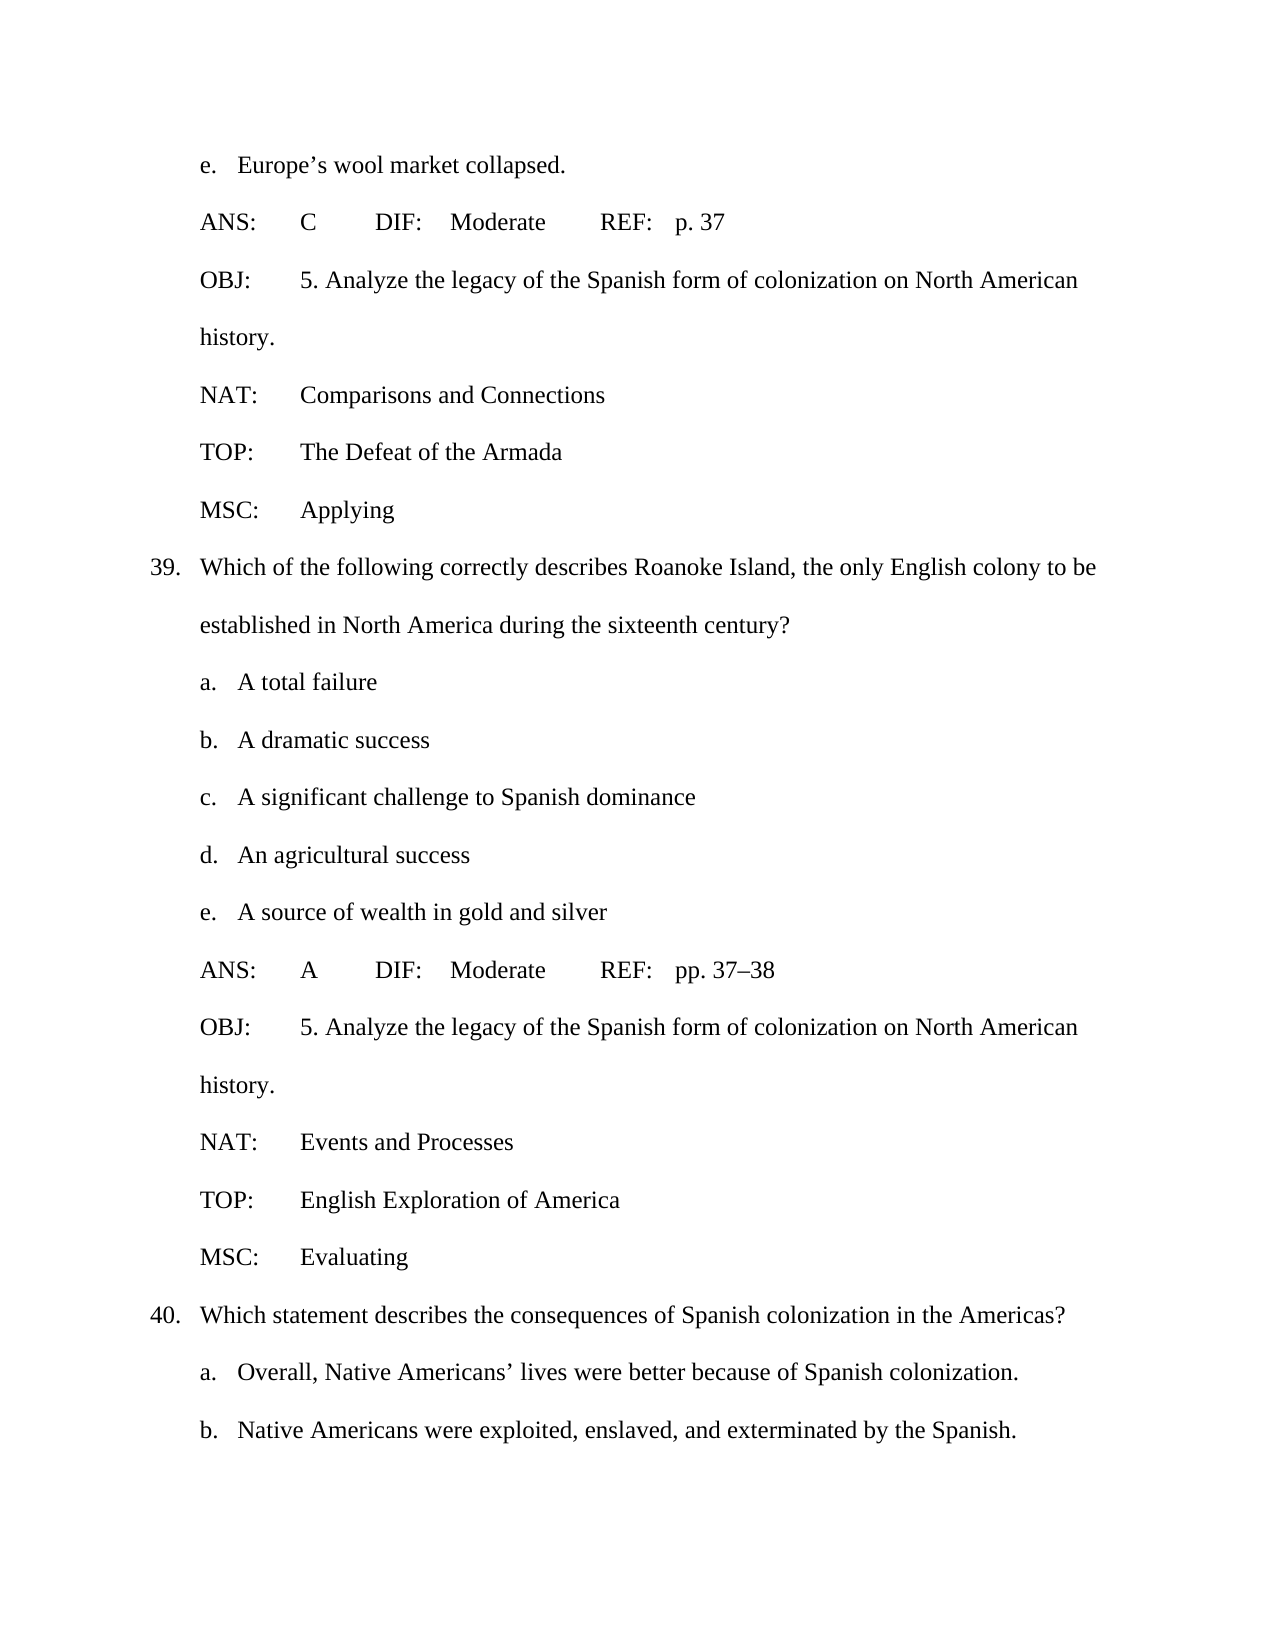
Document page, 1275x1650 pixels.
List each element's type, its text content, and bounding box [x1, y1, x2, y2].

text d. An agricultural success [199, 840, 1125, 869]
text c. A significant challenge to Spanish dominance [199, 782, 1125, 811]
text MSC: Evaluating [199, 1242, 1125, 1271]
text b. A dramatic success [199, 725, 1125, 754]
text TOP: English Exploration of America [199, 1185, 1125, 1214]
text 40. Which statement describes the consequences of Spanish colonization in the Americas? [150, 1300, 1125, 1329]
text ANS: A DIF: Moderate REF: pp. 37–38 [199, 955, 1125, 984]
text NAT: Events and Processes [199, 1127, 1125, 1156]
text e. A source of wealth in gold and silver [199, 897, 1125, 926]
text TOP: The Defeat of the Armada [199, 437, 1125, 466]
text MSC: Applying [199, 495, 1125, 524]
text OBJ: 5. Analyze the legacy of the Spanish form of colonization on North American history. [199, 265, 1125, 351]
text NAT: Comparisons and Connections [199, 380, 1125, 409]
text a. Overall, Native Americans’ lives were better because of Spanish colonization. [199, 1357, 1125, 1386]
text e. Europe’s wool market collapsed. [199, 150, 1125, 179]
text OBJ: 5. Analyze the legacy of the Spanish form of colonization on North American history. [199, 1012, 1125, 1099]
text b. Native Americans were exploited, enslaved, and exterminated by the Spanish. [199, 1415, 1125, 1444]
text a. A total failure [199, 667, 1125, 696]
text 39. Which of the following correctly describes Roanoke Island, the only English colony to be established in North America during the sixteenth century? [150, 552, 1125, 639]
text ANS: C DIF: Moderate REF: p. 37 [199, 207, 1125, 236]
